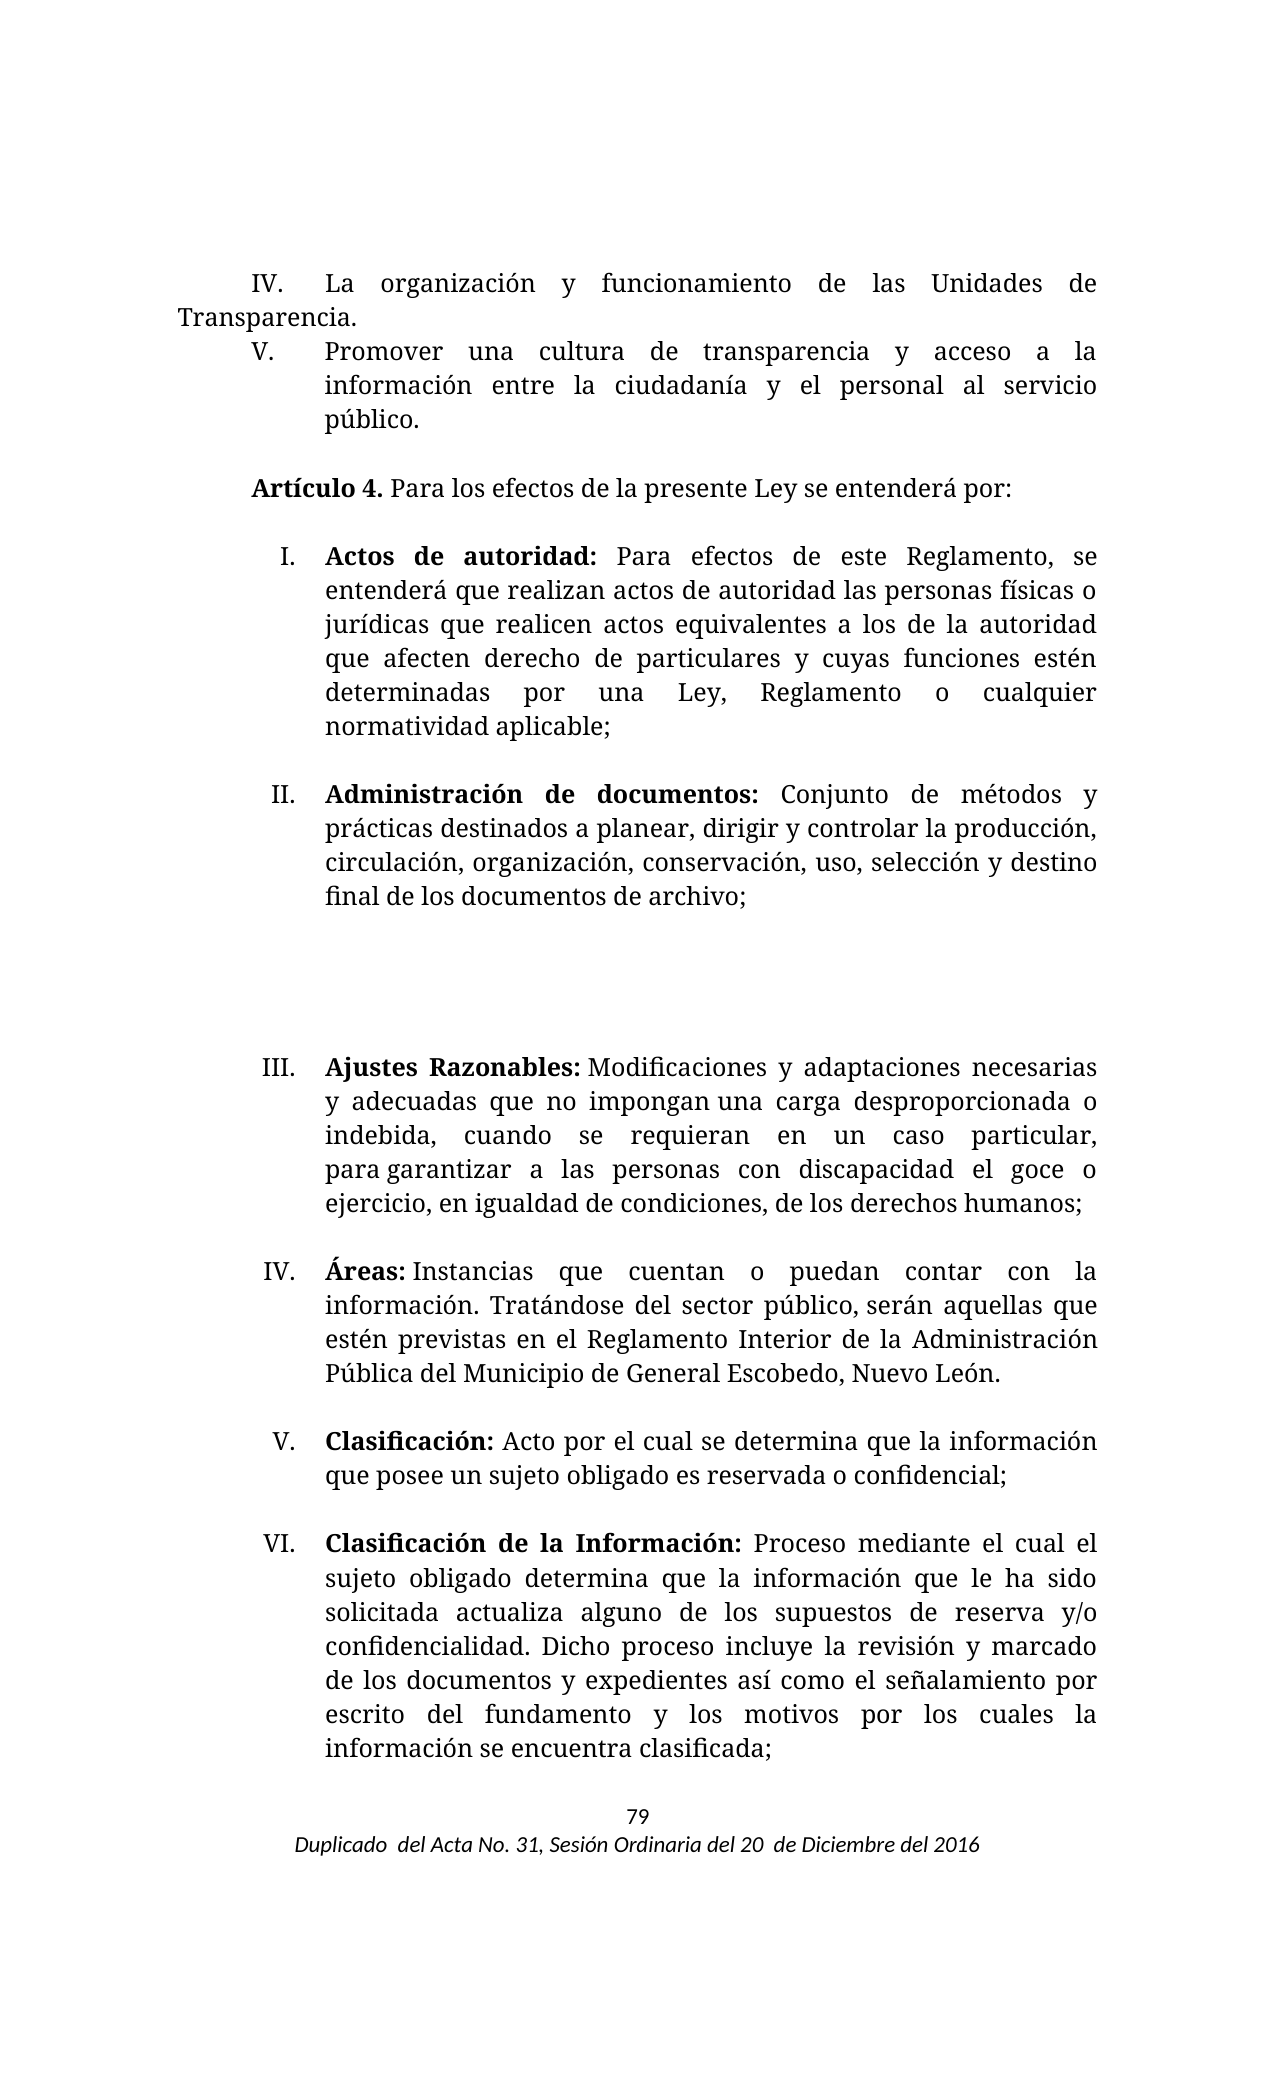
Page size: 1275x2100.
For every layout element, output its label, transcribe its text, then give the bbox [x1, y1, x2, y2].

list Áreas: Instancias que cuentan o puedan contar con la información. Tratándose del sector público, serán aquellas que estén previstas en el Reglamento Interior de la Administración Pública del Municipio de General Escobedo, Nuevo León. [295, 1254, 1098, 1390]
list Ajustes Razonables: Modificaciones y adaptaciones necesarias y adecuadas que no impongan una carga desproporcionada o indebida, cuando se requieran en un caso particular, para garantizar a las personas con discapacidad el goce o ejercicio, en igualdad de condiciones, de los derechos humanos; [295, 1049, 1098, 1219]
list Clasificación de la Información: Proceso mediante el cual el sujeto obligado determina que la información que le ha sido solicitada actualiza alguno de los supuestos de reserva y/o confidencialidad. Dicho proceso incluye la revisión y marcado de los documentos y expedientes así como el señalamiento por escrito del fundamento y los motivos por los cuales la información se encuentra clasificada; [295, 1526, 1098, 1764]
text IV. La organización y funcionamiento de las Unidades de Transparencia. [177, 266, 1098, 334]
list Actos de autoridad: Para efectos de este Reglamento, se entenderá que realizan actos de autoridad las personas físicas o jurídicas que realicen actos equivalentes a los de la autoridad que afecten derecho de particulares y cuyas funciones estén determinadas por una Ley, Reglamento o cualquier normatividad aplicable; [295, 538, 1098, 743]
list Clasificación: Acto por el cual se determina que la información que posee un sujeto obligado es reservada o confidencial; [295, 1424, 1098, 1492]
list Administración de documentos: Conjunto de métodos y prácticas destinados a planear, dirigir y controlar la producción, circulación, organización, conservación, uso, selección y destino final de los documentos de archivo; [295, 777, 1098, 913]
text Artículo 4. Para los efectos de la presente Ley se entenderá por: [251, 470, 1098, 504]
text V. Promover una cultura de transparencia y acceso a la información entre la ciudadanía y el personal al servicio público. [251, 334, 1098, 436]
